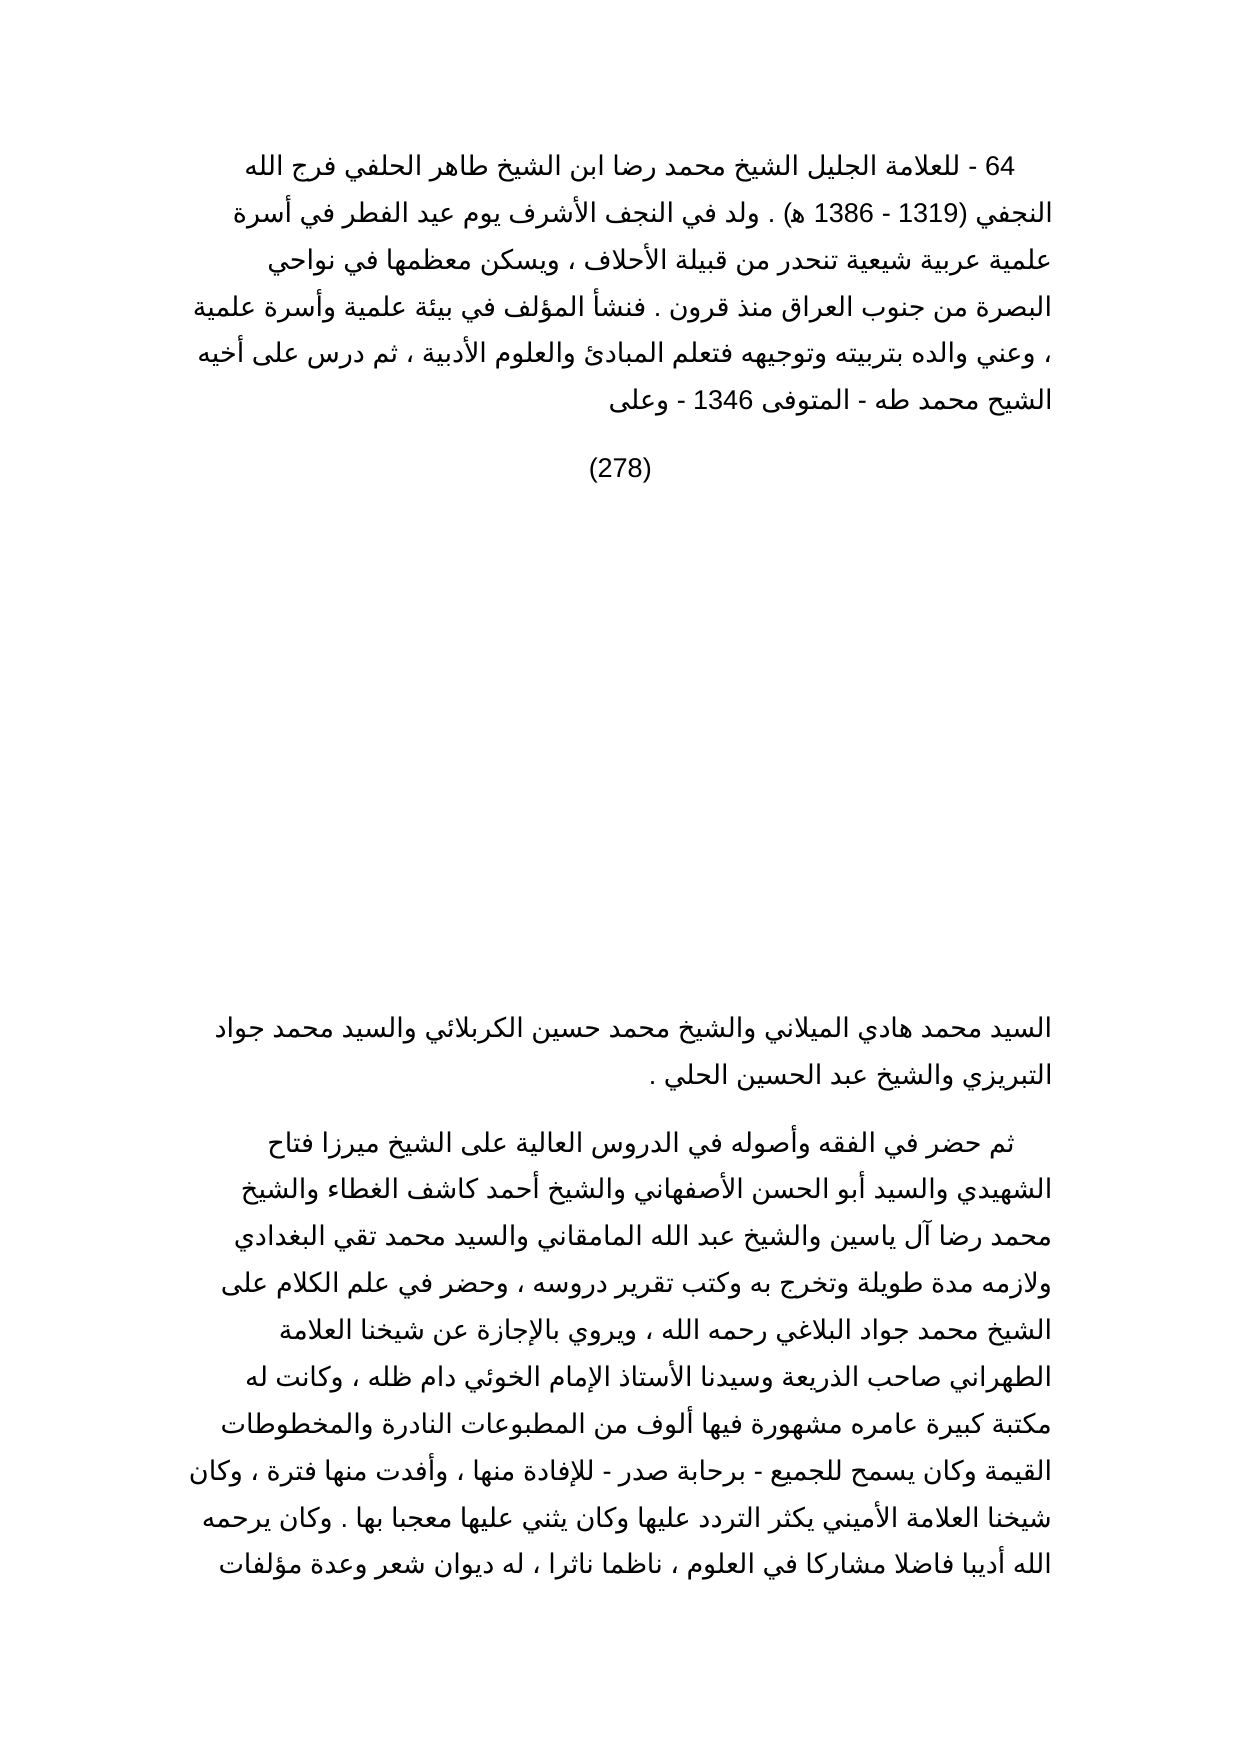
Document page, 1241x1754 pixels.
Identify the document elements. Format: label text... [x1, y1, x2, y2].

text (278) [187, 452, 1053, 483]
text السيد محمد هادي الميلاني والشيخ محمد حسين الكربلائي والسيد محمد جواد التبريزي والشيخ عبد الحسين الحلي . [187, 1012, 1053, 1090]
text 64 - للعلامة الجليل الشيخ محمد رضا ابن الشيخ طاهر الحلفي فرج الله النجفي (1319 - 1386 ه‍) . ولد في النجف الأشرف يوم عيد الفطر في أسرة علمية عربية شيعية تنحدر من قبيلة الأحلاف ، ويسكن معظمها في نواحي البصرة من جنوب العراق منذ قرون . فنشأ المؤلف في بيئة علمية وأسرة علمية ، وعني والده بتربيته وتوجيهه فتعلم المبادئ والعلوم الأدبية ، ثم درس على أخيه الشيح محمد طه - المتوفى 1346 - وعلى [187, 150, 1053, 416]
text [187, 1127, 1053, 1580]
